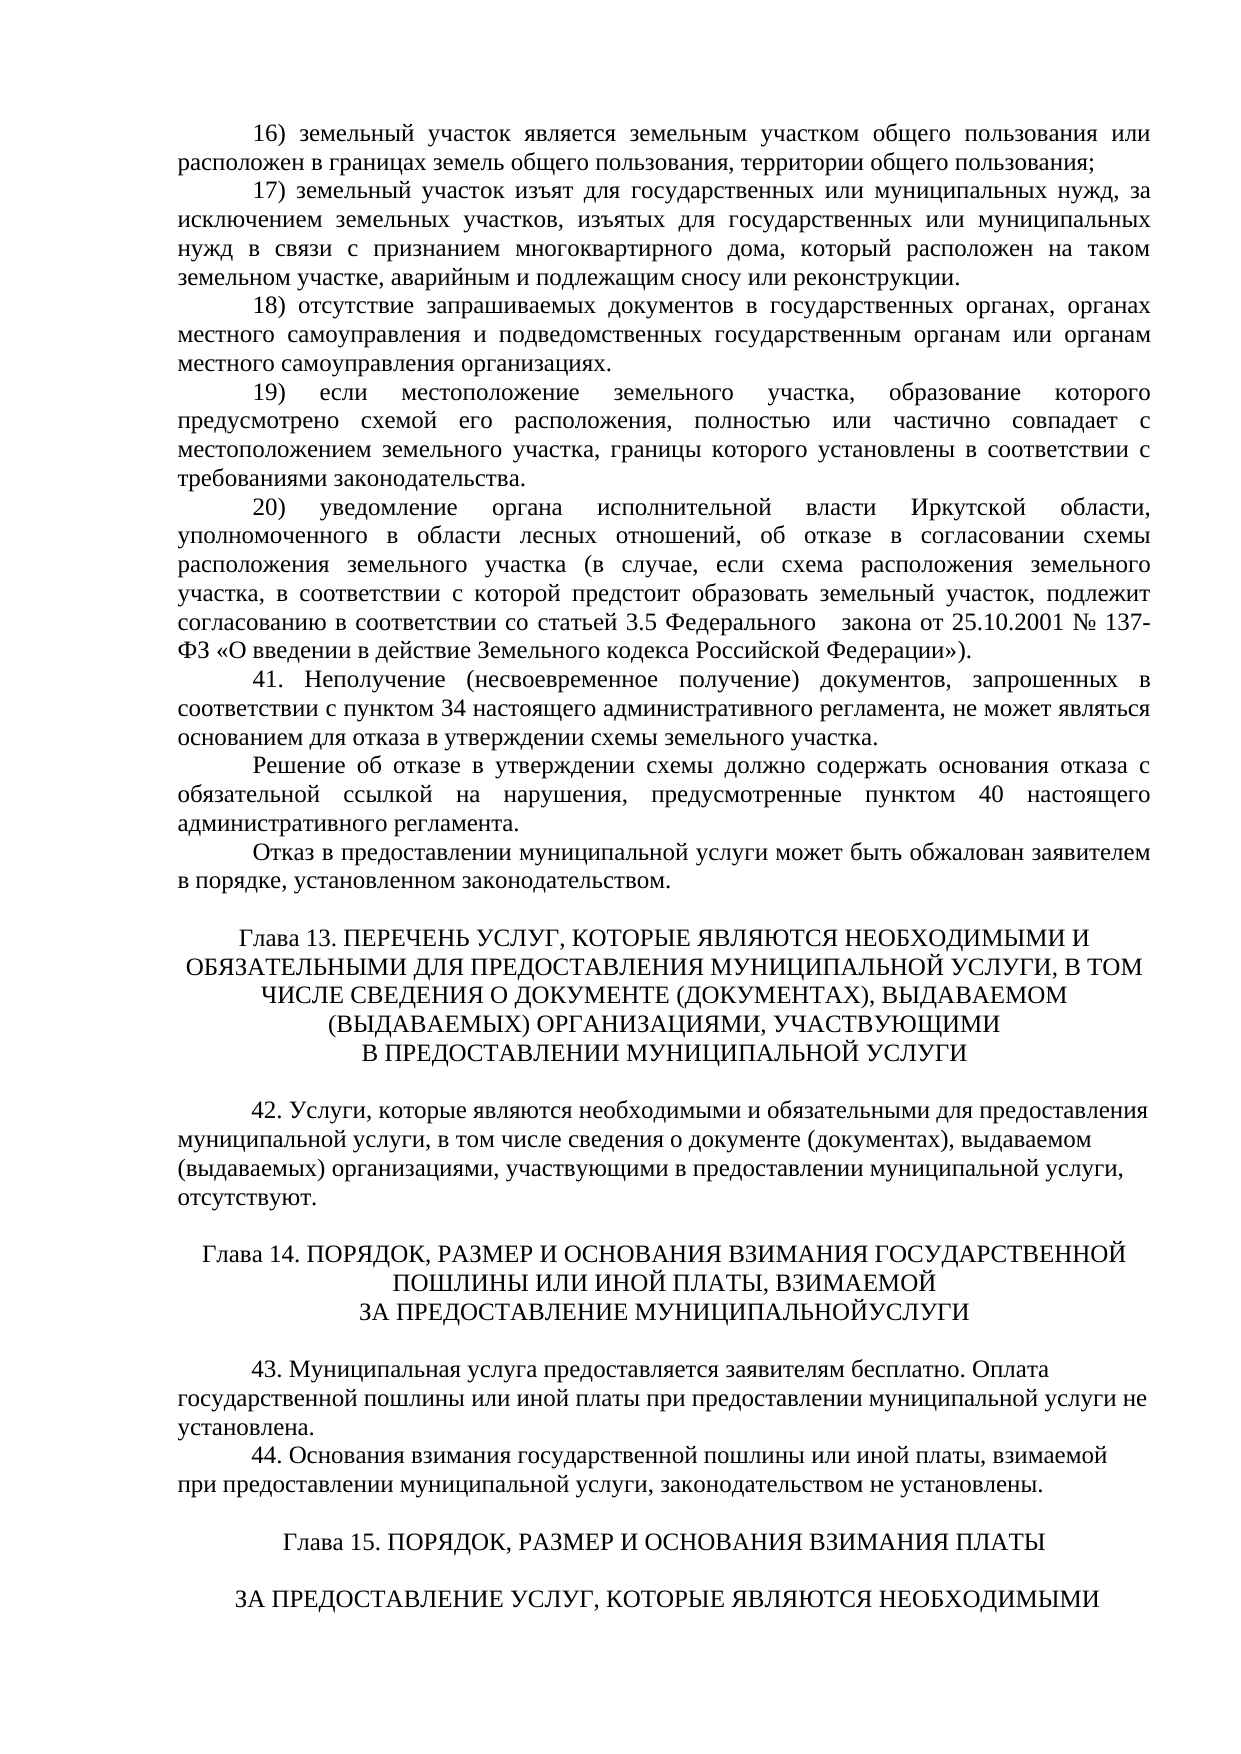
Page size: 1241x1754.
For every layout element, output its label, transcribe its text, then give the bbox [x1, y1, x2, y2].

text 18) отсутствие запрашиваемых документов в государственных органах, органах местного самоуправления и подведомственных государственным органам или органам местного самоуправления организациях. [177, 291, 1152, 377]
text ЗА ПРЕДОСТАВЛЕНИЕ УСЛУГ, КОТОРЫЕ ЯВЛЯЮТСЯ НЕОБХОДИМЫМИ [177, 1584, 1152, 1613]
text В ПРЕДОСТАВЛЕНИИ МУНИЦИПАЛЬНОЙ УСЛУГИ [177, 1038, 1152, 1067]
text 16) земельный участок является земельным участком общего пользования или расположен в границах земель общего пользования, территории общего пользования; [177, 118, 1152, 176]
text 41. Неполучение (несвоевременное получение) документов, запрошенных в соответствии с пунктом 34 настоящего административного регламента, не может являться основанием для отказа в утверждении схемы земельного участка. [177, 664, 1152, 751]
text Отказ в предоставлении муниципальной услуги может быть обжалован заявителем в порядке, установленном законодательством. [177, 837, 1152, 894]
text 43. Муниципальная услуга предоставляется заявителям бесплатно. Оплата государственной пошлины или иной платы при предоставлении муниципальной услуги не установлена. [177, 1354, 1152, 1441]
text 44. Основания взимания государственной пошлины или иной платы, взимаемой при предоставлении муниципальной услуги, законодательством не установлены. [177, 1441, 1152, 1498]
text 20) уведомление органа исполнительной власти Иркутской области, уполномоченного в области лесных отношений, об отказе в согласовании схемы расположения земельного участка (в случае, если схема расположения земельного участка, в соответствии с которой предстоит образовать земельный участок, подлежит согласованию в соответствии со статьей 3.5 Федерального закона от 25.10.2001 № 137-ФЗ «О введении в действие Земельного кодекса Российской Федерации»). [177, 492, 1152, 664]
text 42. Услуги, которые являются необходимыми и обязательными для предоставления муниципальной услуги, в том числе сведения о документе (документах), выдаваемом (выдаваемых) организациями, участвующими в предоставлении муниципальной услуги, отсутствуют. [177, 1096, 1152, 1211]
text 19) если местоположение земельного участка, образование которого предусмотрено схемой его расположения, полностью или частично совпадает с местоположением земельного участка, границы которого установлены в соответствии с требованиями законодательства. [177, 377, 1152, 492]
text 17) земельный участок изъят для государственных или муниципальных нужд, за исключением земельных участков, изъятых для государственных или муниципальных нужд в связи с признанием многоквартирного дома, который расположен на таком земельном участке, аварийным и подлежащим сносу или реконструкции. [177, 176, 1152, 291]
text Глава 13. ПЕРЕЧЕНЬ УСЛУГ, КОТОРЫЕ ЯВЛЯЮТСЯ НЕОБХОДИМЫМИ И ОБЯЗАТЕЛЬНЫМИ ДЛЯ ПРЕДОСТАВЛЕНИЯ МУНИЦИПАЛЬНОЙ УСЛУГИ, В ТОМ ЧИСЛЕ СВЕДЕНИЯ О ДОКУМЕНТЕ (ДОКУМЕНТАХ), ВЫДАВАЕМОМ (ВЫДАВАЕМЫХ) ОРГАНИЗАЦИЯМИ, УЧАСТВУЮЩИМИ [177, 923, 1152, 1038]
text Глава 15. ПОРЯДОК, РАЗМЕР И ОСНОВАНИЯ ВЗИМАНИЯ ПЛАТЫ [177, 1527, 1152, 1556]
text Глава 14. ПОРЯДОК, РАЗМЕР И ОСНОВАНИЯ ВЗИМАНИЯ ГОСУДАРСТВЕННОЙ ПОШЛИНЫ ИЛИ ИНОЙ ПЛАТЫ, ВЗИМАЕМОЙ [177, 1239, 1152, 1297]
text Решение об отказе в утверждении схемы должно содержать основания отказа с обязательной ссылкой на нарушения, предусмотренные пунктом 40 настоящего административного регламента. [177, 751, 1152, 837]
text ЗА ПРЕДОСТАВЛЕНИЕ МУНИЦИПАЛЬНОЙУСЛУГИ [177, 1297, 1152, 1326]
